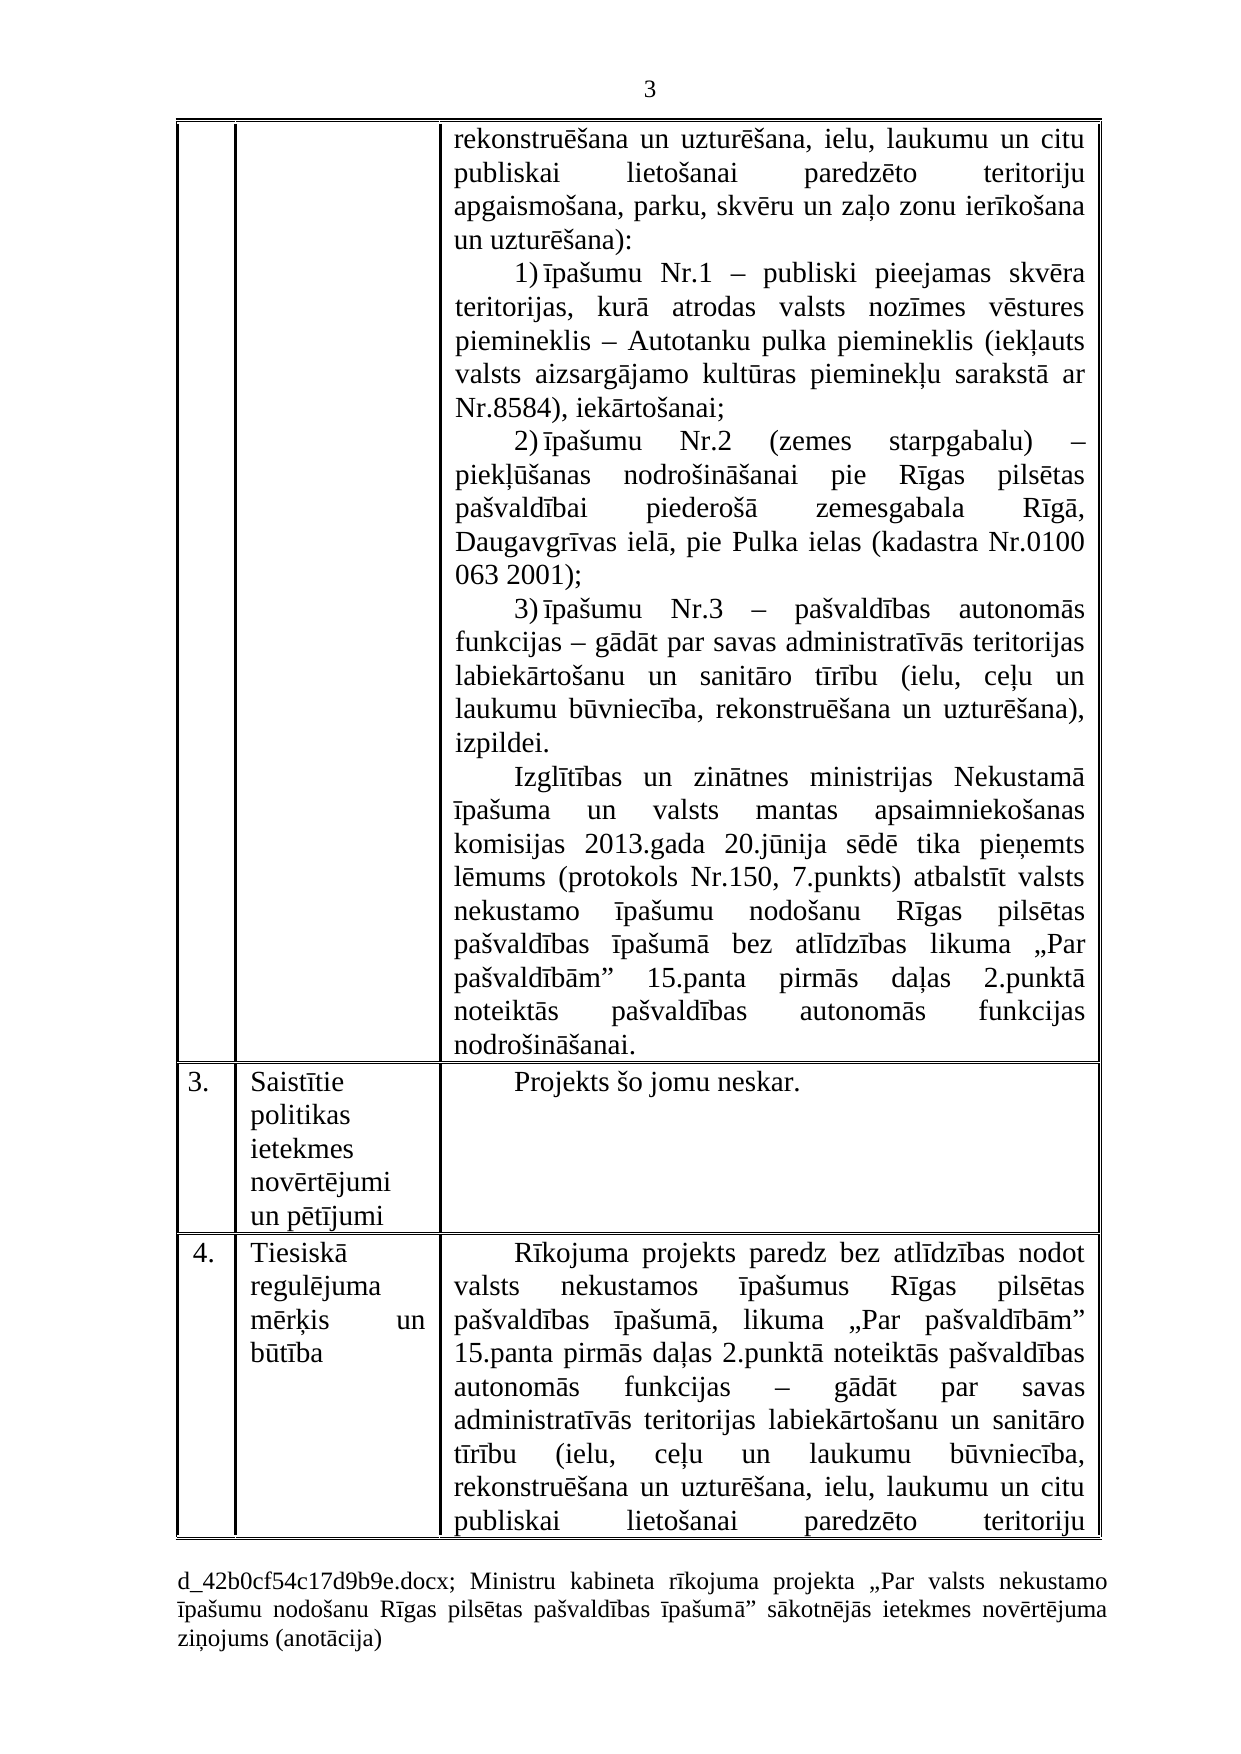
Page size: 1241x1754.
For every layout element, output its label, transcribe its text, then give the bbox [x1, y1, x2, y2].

table_cell Saistītie politikas ietekmes novērtējumi un pētījumi [237, 1064, 439, 1231]
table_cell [440, 1235, 1100, 1537]
table_cell 2. [177, 122, 235, 1061]
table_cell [235, 1235, 440, 1537]
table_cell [235, 120, 440, 1061]
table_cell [440, 122, 1100, 1061]
table_cell 4. [177, 1235, 235, 1537]
table_cell 3. [179, 1064, 234, 1231]
table_cell Projekts šo jomu neskar. [442, 1064, 1098, 1231]
